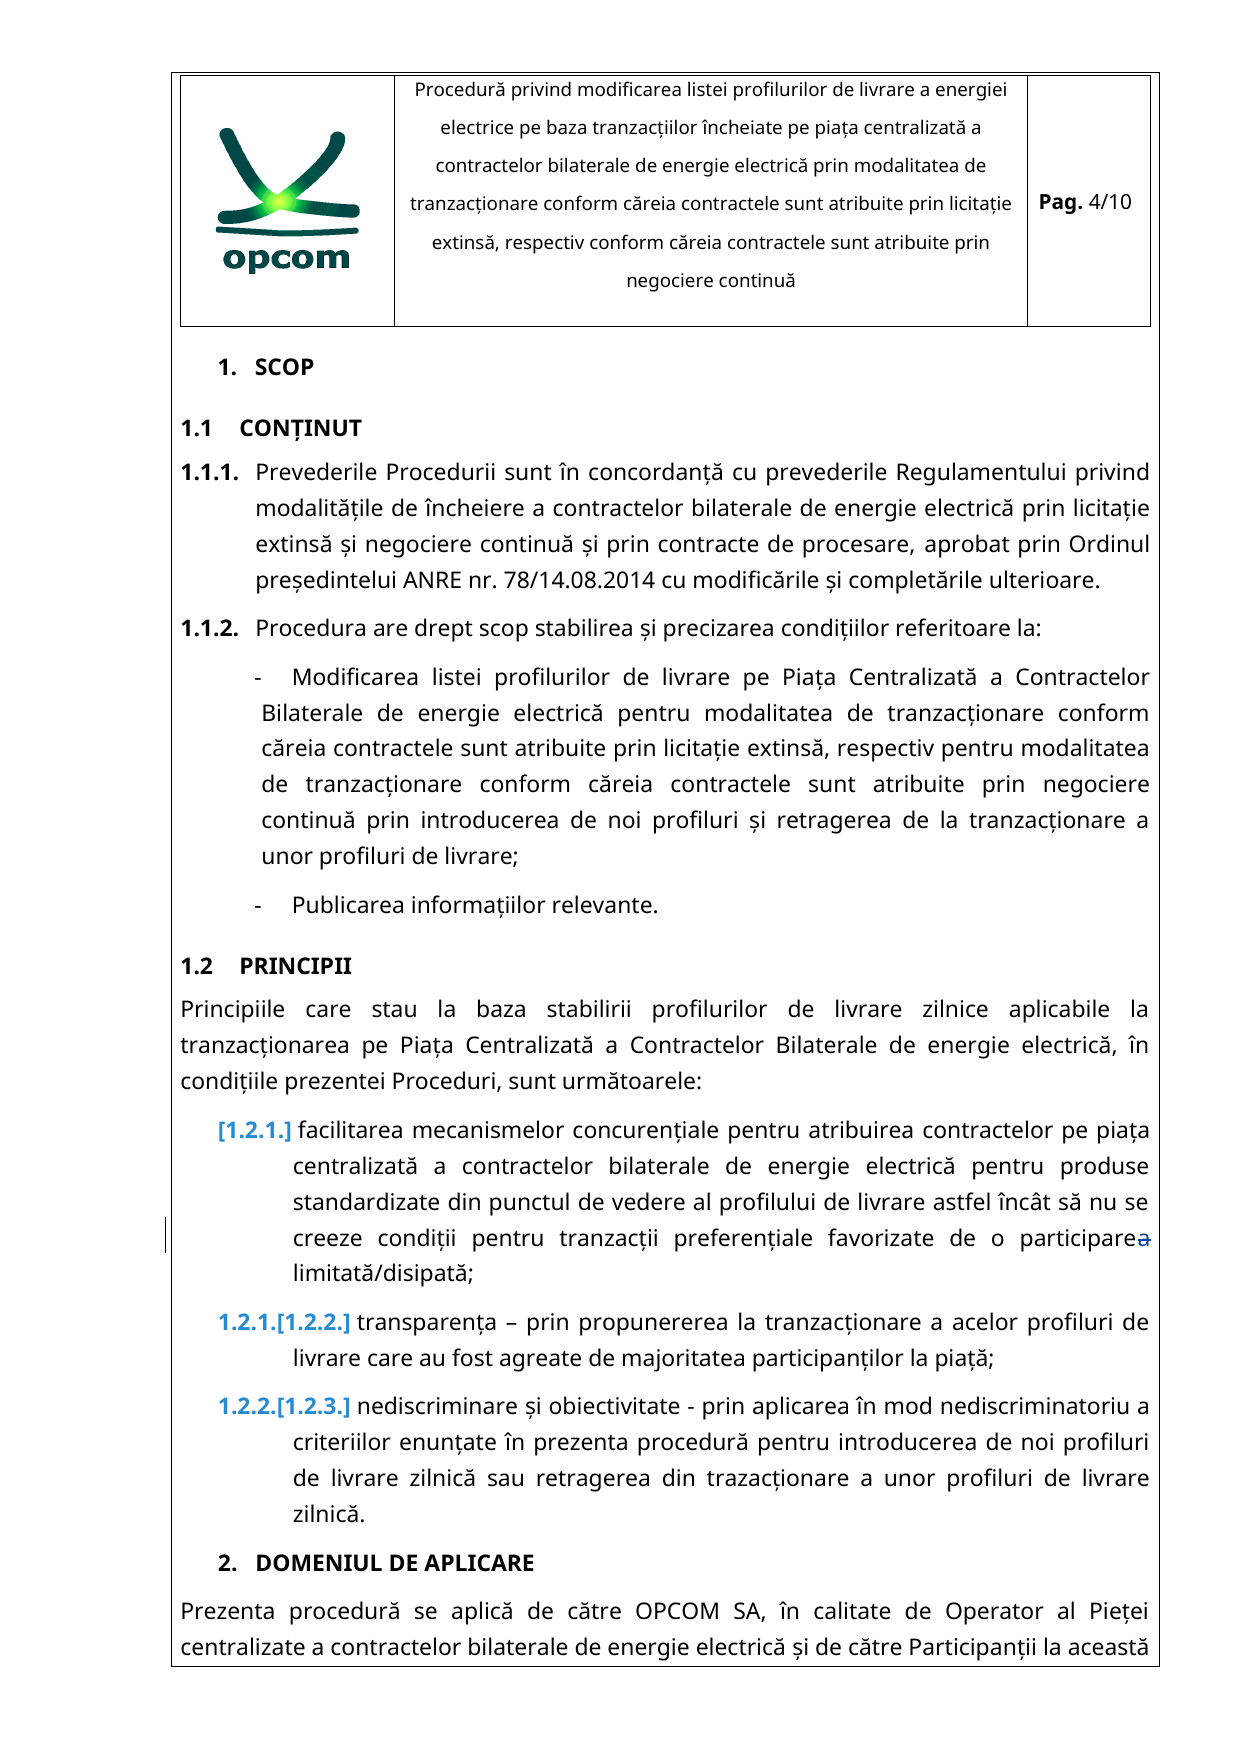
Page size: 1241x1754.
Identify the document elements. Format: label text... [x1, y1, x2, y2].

list Publicarea informațiilor relevante. [254, 889, 1150, 920]
text Principiile care stau la baza stabilirii profilurilor de livrare zilnice aplicabile la tranzacționarea pe Piaţa Centralizată a Contractelor Bilaterale de energie electrică, în condiţiile prezentei Proceduri, sunt următoarele: [180, 993, 1150, 1096]
list Modificarea listei profilurilor de livrare pe Piaţa Centralizată a Contractelor Bilaterale de energie electrică pentru modalitatea de tranzacționare conform căreia contractele sunt atribuite prin licitație extinsă, respectiv pentru modalitatea de tranzacționare conform căreia contractele sunt atribuite prin negociere continuă prin introducerea de noi profiluri și retragerea de la tranzacționare a unor profiluri de livrare; [254, 661, 1150, 871]
list nediscriminare şi obiectivitate - prin aplicarea în mod nediscriminatoriu a criteriilor enunțate în prezenta procedură pentru introducerea de noi profiluri de livrare zilnică sau retragerea din trazacționare a unor profiluri de livrare zilnică. [218, 1390, 1150, 1529]
list Prevederile Procedurii sunt în concordanţă cu prevederile Regulamentului privind modalitățile de încheiere a contractelor bilaterale de energie electrică prin licitație extinsă și negociere continuă și prin contracte de procesare, aprobat prin Ordinul președintelui ANRE nr. 78/14.08.2014 cu modificările și completările ulterioare. [180, 456, 1150, 595]
list transparenţa – prin propunererea la tranzacționare a acelor profiluri de livrare care au fost agreate de majoritatea participanților la piață; [218, 1306, 1150, 1373]
subtitle PRINCIPII [180, 949, 1150, 981]
subtitle SCOP [217, 351, 1150, 382]
subtitle CONȚINUT [180, 412, 1150, 443]
picture [215, 128, 360, 274]
subtitle DOMENIUL DE APLICARE [218, 1546, 1150, 1578]
list facilitarea mecanismelor concurenţiale pentru atribuirea contractelor pe piața centralizată a contractelor bilaterale de energie electrică pentru produse standardizate din punctul de vedere al profilului de livrare astfel încât să nu se creeze condiții pentru tranzacții preferențiale favorizate de o participare limitată/disipată; [218, 1114, 1150, 1289]
list Procedura are drept scop stabilirea și precizarea condițiilor referitoare la: [180, 612, 1150, 643]
